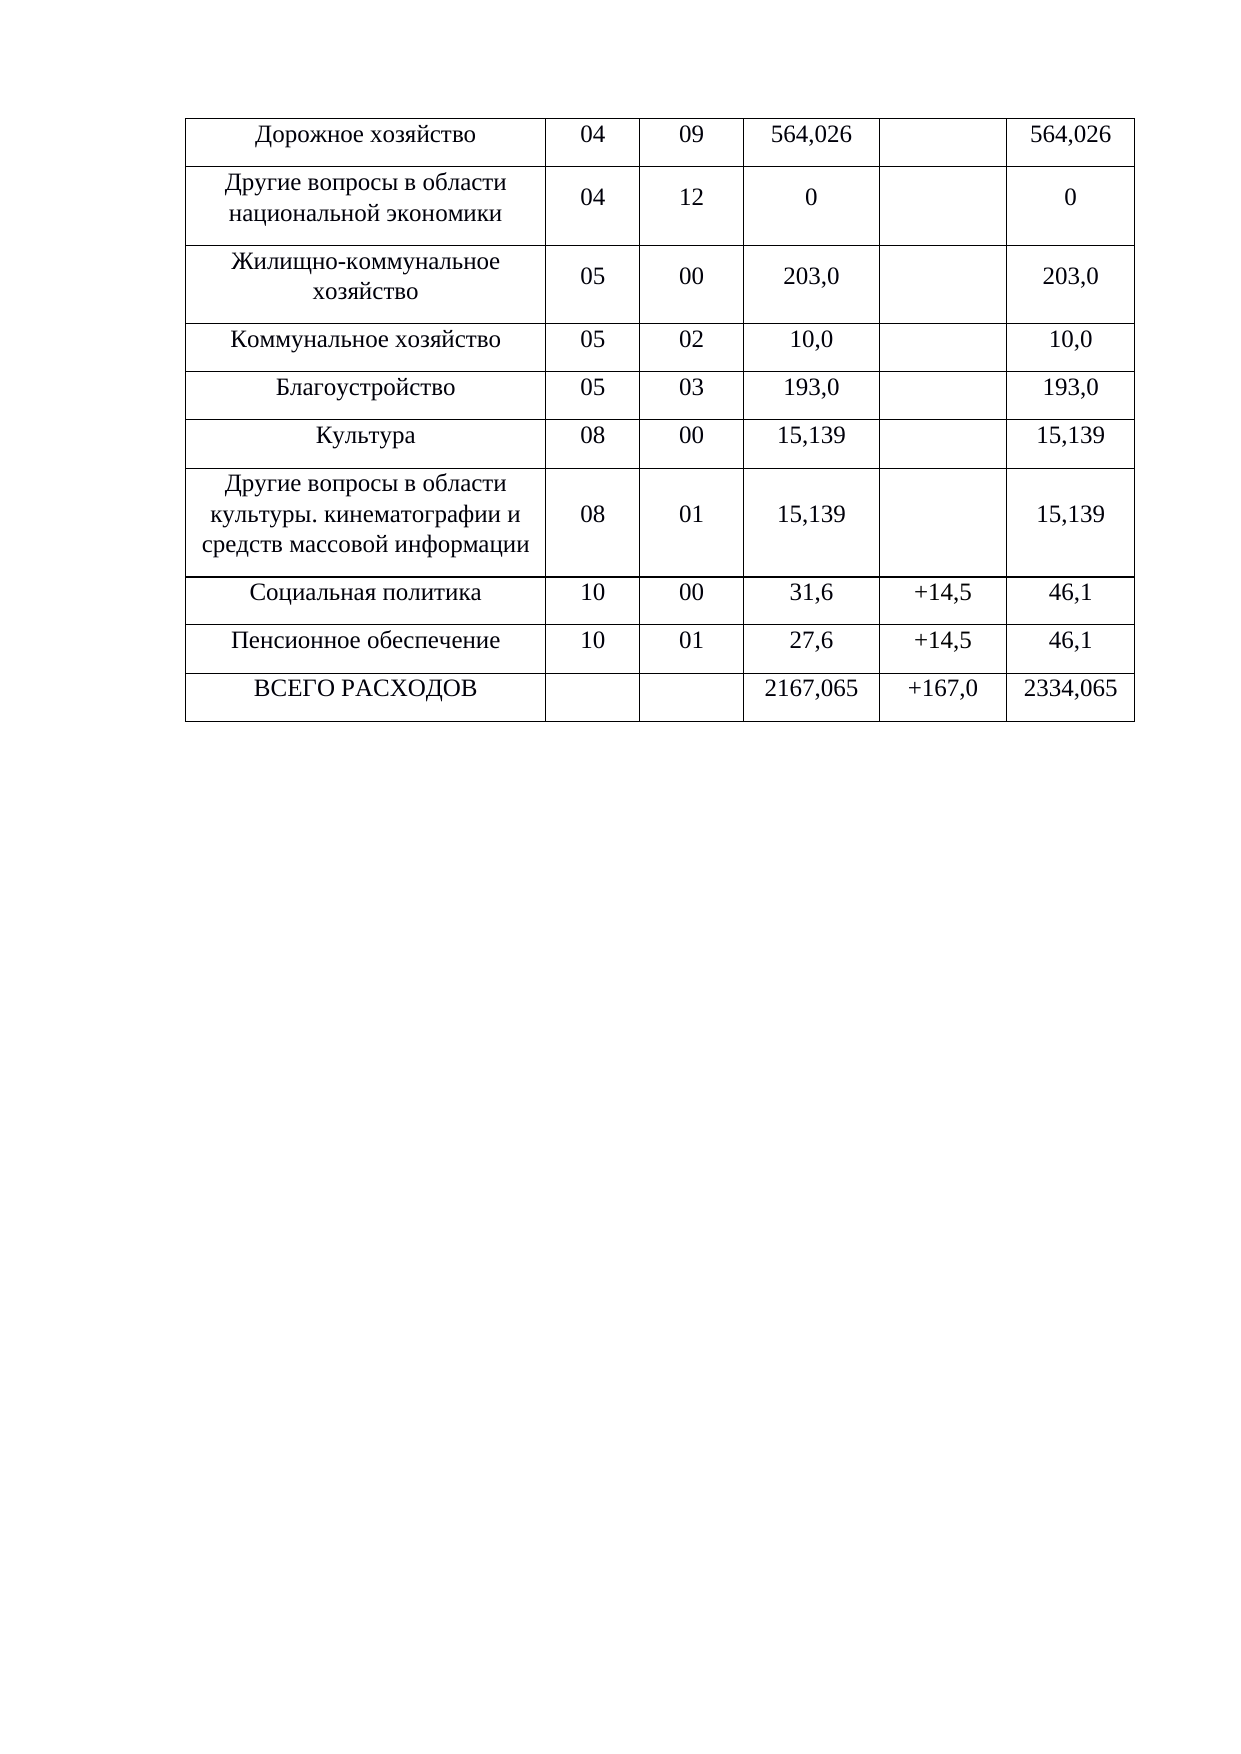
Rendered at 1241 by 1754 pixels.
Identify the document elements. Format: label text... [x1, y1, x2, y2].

table_cell [880, 167, 1006, 245]
table_cell 203,0 [1007, 246, 1134, 323]
table_cell 10 [546, 578, 639, 624]
table_cell 00 [640, 578, 743, 624]
table_cell 00 [640, 420, 743, 467]
table_cell 564,026 [744, 119, 879, 166]
table_cell 09 [640, 119, 743, 166]
table_cell +14,5 [880, 625, 1006, 672]
table_cell Культура [186, 420, 545, 467]
table_cell 03 [640, 372, 743, 419]
table_cell Социальная политика [186, 578, 545, 624]
table_cell 12 [640, 167, 743, 245]
table_cell Жилищно-коммунальное хозяйство [186, 246, 545, 323]
table_cell [880, 420, 1006, 467]
table_cell 0 [1007, 167, 1134, 245]
table_cell 02 [640, 324, 743, 371]
table_cell 46,1 [1007, 625, 1134, 672]
table_cell 05 [546, 246, 639, 323]
table_cell 10 [546, 625, 639, 672]
table_cell Дорожное хозяйство [186, 119, 545, 166]
table_cell 00 [640, 246, 743, 323]
table_cell 193,0 [744, 372, 879, 419]
table_cell ВСЕГО РАСХОДОВ [186, 674, 545, 721]
table_cell 2334,065 [1007, 674, 1134, 721]
table_cell [880, 324, 1006, 371]
table_cell 203,0 [744, 246, 879, 323]
table_cell 564,026 [1007, 119, 1134, 166]
table_cell Другие вопросы в области национальной экономики [186, 167, 545, 245]
table_cell 01 [640, 469, 743, 576]
table_cell +167,0 [880, 674, 1006, 721]
table_cell 15,139 [1007, 469, 1134, 576]
table_cell 10,0 [1007, 324, 1134, 371]
table_cell 2167,065 [744, 674, 879, 721]
table_cell 0 [744, 167, 879, 245]
table_cell 01 [640, 625, 743, 672]
table_cell 27,6 [744, 625, 879, 672]
table_cell 15,139 [744, 469, 879, 576]
table_cell 15,139 [1007, 420, 1134, 467]
table_cell [546, 674, 639, 721]
table_cell 05 [546, 324, 639, 371]
table_cell 08 [546, 420, 639, 467]
table_cell Пенсионное обеспечение [186, 625, 545, 672]
table_cell 10,0 [744, 324, 879, 371]
table_cell 15,139 [744, 420, 879, 467]
table_cell 04 [546, 119, 639, 166]
table_cell 04 [546, 167, 639, 245]
table_cell [880, 469, 1006, 576]
table_cell 05 [546, 372, 639, 419]
table_cell [880, 372, 1006, 419]
table_cell [880, 246, 1006, 323]
table_cell 46,1 [1007, 578, 1134, 624]
table_cell Благоустройство [186, 372, 545, 419]
table_cell 08 [546, 469, 639, 576]
table_cell Коммунальное хозяйство [186, 324, 545, 371]
table_cell 193,0 [1007, 372, 1134, 419]
table_cell 31,6 [744, 578, 879, 624]
table_cell +14,5 [880, 578, 1006, 624]
table_cell Другие вопросы в области культуры. кинематографии и средств массовой информации [186, 469, 545, 576]
table_cell [880, 119, 1006, 166]
table_cell [640, 674, 743, 721]
